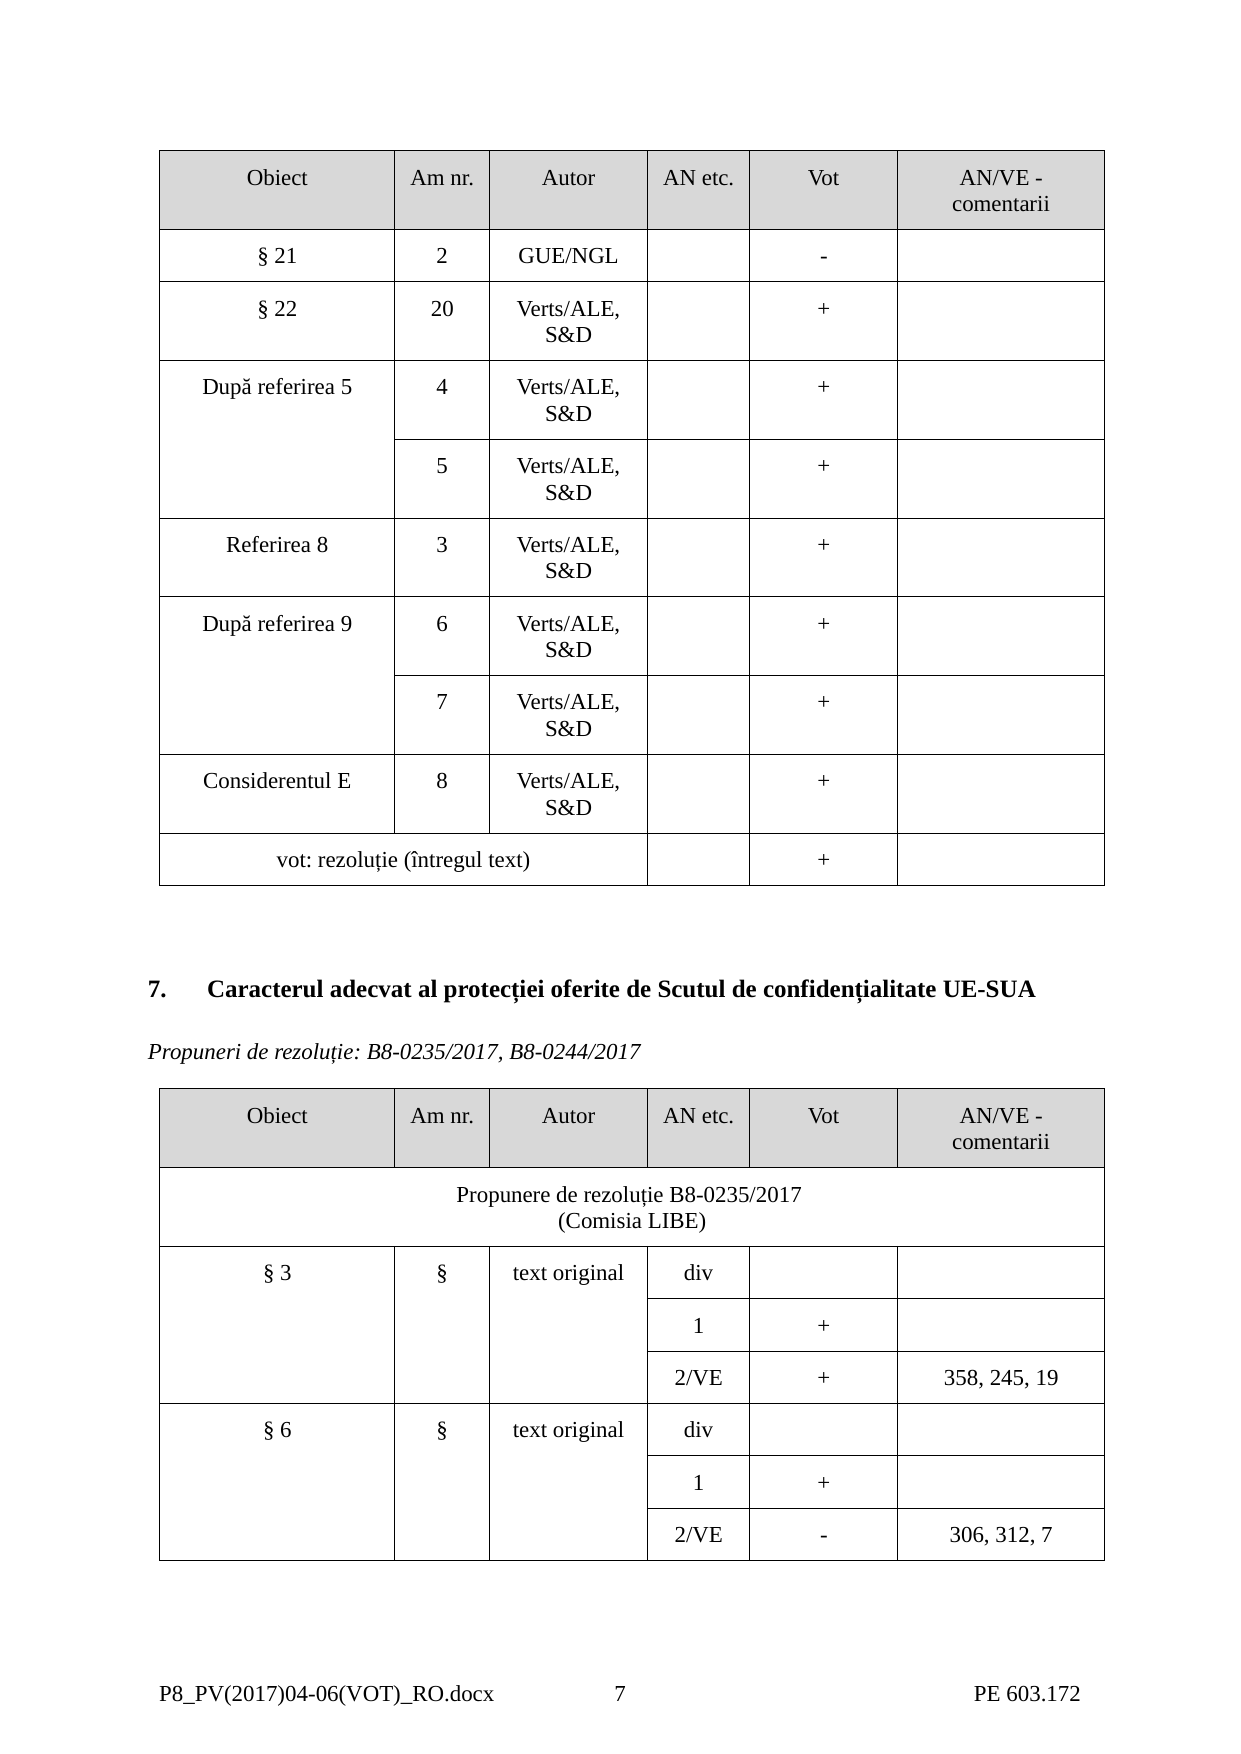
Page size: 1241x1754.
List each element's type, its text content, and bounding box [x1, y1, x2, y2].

table_cell + [750, 519, 897, 596]
table_header Vot [750, 151, 897, 229]
table_header Am nr. [395, 1089, 489, 1167]
table_cell § [395, 1247, 489, 1403]
table_cell 3 [395, 519, 489, 596]
table_cell + [750, 1299, 897, 1351]
table_cell 1 [648, 1299, 749, 1351]
table_cell [648, 597, 749, 675]
table_cell text original [490, 1247, 647, 1403]
table_cell 1 [648, 1456, 749, 1508]
table_cell [898, 230, 1104, 281]
table_cell După referirea 9 [160, 597, 394, 754]
table_cell - [750, 1509, 897, 1560]
table_cell § 3 [160, 1247, 394, 1403]
table_cell Verts/ALE, S&D [490, 361, 647, 439]
table_cell [648, 755, 749, 832]
table_header AN etc. [648, 1089, 749, 1167]
table_cell [898, 755, 1104, 832]
table_cell 5 [395, 440, 489, 517]
table_cell Propunere de rezoluție B8-0235/2017 (Comisia LIBE) [160, 1168, 1104, 1246]
table_cell 7 [395, 676, 489, 754]
table_header Obiect [160, 1089, 394, 1167]
table_cell [648, 519, 749, 596]
table_cell Verts/ALE, S&D [490, 755, 647, 832]
table_cell 6 [395, 597, 489, 675]
table_cell GUE/NGL [490, 230, 647, 281]
table_cell [898, 834, 1104, 885]
table_cell [898, 597, 1104, 675]
table_header AN/VE - comentarii [898, 1089, 1104, 1167]
table_cell + [750, 834, 897, 885]
table_cell [648, 676, 749, 754]
table_cell [750, 1404, 897, 1455]
table_header AN etc. [648, 151, 749, 229]
table_cell 4 [395, 361, 489, 439]
table_cell 2 [395, 230, 489, 281]
table_cell - [750, 230, 897, 281]
table_cell div [648, 1404, 749, 1455]
table_cell + [750, 597, 897, 675]
table_cell [898, 1404, 1104, 1455]
table_header Obiect [160, 151, 394, 229]
table_cell [898, 676, 1104, 754]
table_cell + [750, 755, 897, 832]
table_cell 306, 312, 7 [898, 1509, 1104, 1560]
table_cell div [648, 1247, 749, 1298]
table_cell [898, 282, 1104, 360]
table_header Autor [490, 151, 647, 229]
table_cell Referirea 8 [160, 519, 394, 596]
table_cell [648, 361, 749, 439]
table_cell Verts/ALE, S&D [490, 282, 647, 360]
table_cell [648, 230, 749, 281]
table_header Autor [490, 1089, 647, 1167]
table_cell 358, 245, 19 [898, 1352, 1104, 1403]
table_cell Verts/ALE, S&D [490, 519, 647, 596]
table_cell 2/VE [648, 1352, 749, 1403]
table_cell + [750, 1456, 897, 1508]
table_cell Considerentul E [160, 755, 394, 832]
table_cell § 21 [160, 230, 394, 281]
table_cell [898, 361, 1104, 439]
table_cell [898, 440, 1104, 517]
table_cell § [395, 1404, 489, 1560]
table_cell [648, 282, 749, 360]
table_cell + [750, 361, 897, 439]
title Propuneri de rezoluție: B8-0235/2017, B8-0244/2017 [148, 1038, 1092, 1065]
table_cell 20 [395, 282, 489, 360]
title Caracterul adecvat al protecției oferite de Scutul de confidențialitate UE-SUA [148, 974, 1092, 1003]
table_header Vot [750, 1089, 897, 1167]
table_cell [648, 834, 749, 885]
table_cell text original [490, 1404, 647, 1560]
table_cell [898, 1247, 1104, 1298]
table_cell După referirea 5 [160, 361, 394, 517]
table_cell + [750, 1352, 897, 1403]
table_cell [898, 519, 1104, 596]
table_header AN/VE - comentarii [898, 151, 1104, 229]
table_cell + [750, 676, 897, 754]
table_cell § 6 [160, 1404, 394, 1560]
table_cell § 22 [160, 282, 394, 360]
table_cell vot: rezoluție (întregul text) [160, 834, 647, 885]
table_cell [898, 1299, 1104, 1351]
table_header Am nr. [395, 151, 489, 229]
table_cell + [750, 440, 897, 517]
table_cell Verts/ALE, S&D [490, 597, 647, 675]
table_cell 2/VE [648, 1509, 749, 1560]
table_cell Verts/ALE, S&D [490, 676, 647, 754]
table_cell [648, 440, 749, 517]
table_cell Verts/ALE, S&D [490, 440, 647, 517]
table_cell 8 [395, 755, 489, 832]
table_cell [898, 1456, 1104, 1508]
table_cell + [750, 282, 897, 360]
table_cell [750, 1247, 897, 1298]
